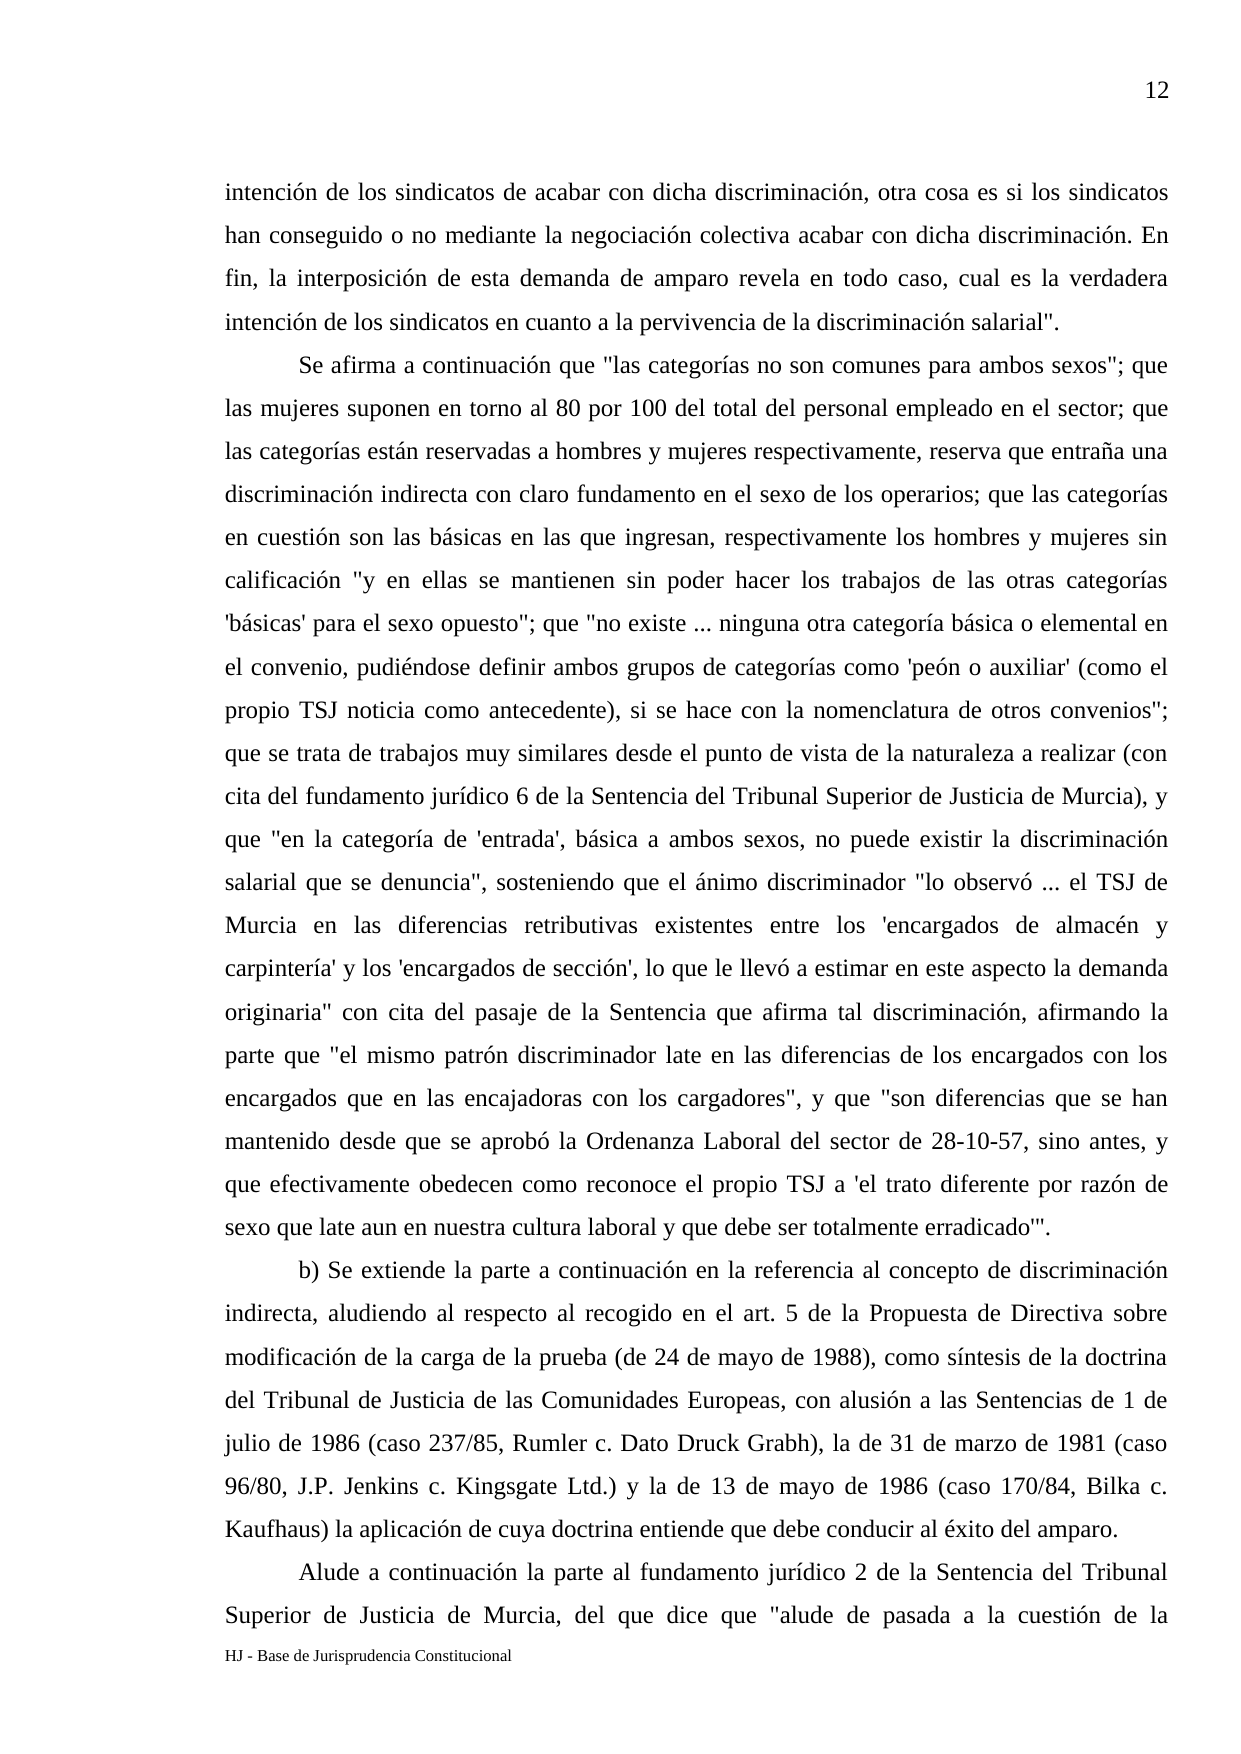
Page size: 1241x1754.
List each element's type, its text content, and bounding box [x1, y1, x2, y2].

text Se afirma a continuación que "las categorías no son comunes para ambos sexos"; que las mujeres suponen en torno al 80 por 100 del total del personal empleado en el sector; que las categorías están reservadas a hombres y mujeres respectivamente, reserva que entraña una discriminación indirecta con claro fundamento en el sexo de los operarios; que las categorías en cuestión son las básicas en las que ingresan, respectivamente los hombres y mujeres sin calificación "y en ellas se mantienen sin poder hacer los trabajos de las otras categorías 'básicas' para el sexo opuesto"; que "no existe ... ninguna otra categoría básica o elemental en el convenio, pudiéndose definir ambos grupos de categorías como 'peón o auxiliar' (como el propio TSJ noticia como antecedente), si se hace con la nomenclatura de otros convenios"; que se trata de trabajos muy similares desde el punto de vista de la naturaleza a realizar (con cita del fundamento jurídico 6 de la Sentencia del Tribunal Superior de Justicia de Murcia), y que "en la categoría de 'entrada', básica a ambos sexos, no puede existir la discriminación salarial que se denuncia", sosteniendo que el ánimo discriminador "lo observó ... el TSJ de Murcia en las diferencias retributivas existentes entre los 'encargados de almacén y carpintería' y los 'encargados de sección', lo que le llevó a estimar en este aspecto la demanda originaria" con cita del pasaje de la Sentencia que afirma tal discriminación, afirmando la parte que "el mismo patrón discriminador late en las diferencias de los encargados con los encargados que en las encajadoras con los cargadores", y que "son diferencias que se han mantenido desde que se aprobó la Ordenanza Laboral del sector de 28-10-57, sino antes, y que efectivamente obedecen como reconoce el propio TSJ a 'el trato diferente por razón de sexo que late aun en nuestra cultura laboral y que debe ser totalmente erradicado'". [224, 350, 1169, 1241]
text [224, 1557, 1169, 1629]
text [224, 177, 1169, 335]
text b) Se extiende la parte a continuación en la referencia al concepto de discriminación indirecta, aludiendo al respecto al recogido en el art. 5 de la Propuesta de Directiva sobre modificación de la carga de la prueba (de 24 de mayo de 1988), como síntesis de la doctrina del Tribunal de Justicia de las Comunidades Europeas, con alusión a las Sentencias de 1 de julio de 1986 (caso 237/85, Rumler c. Dato Druck Grabh), la de 31 de marzo de 1981 (caso 96/80, J.P. Jenkins c. Kingsgate Ltd.) y la de 13 de mayo de 1986 (caso 170/84, Bilka c. Kaufhaus) la aplicación de cuya doctrina entiende que debe conducir al éxito del amparo. [224, 1255, 1169, 1543]
